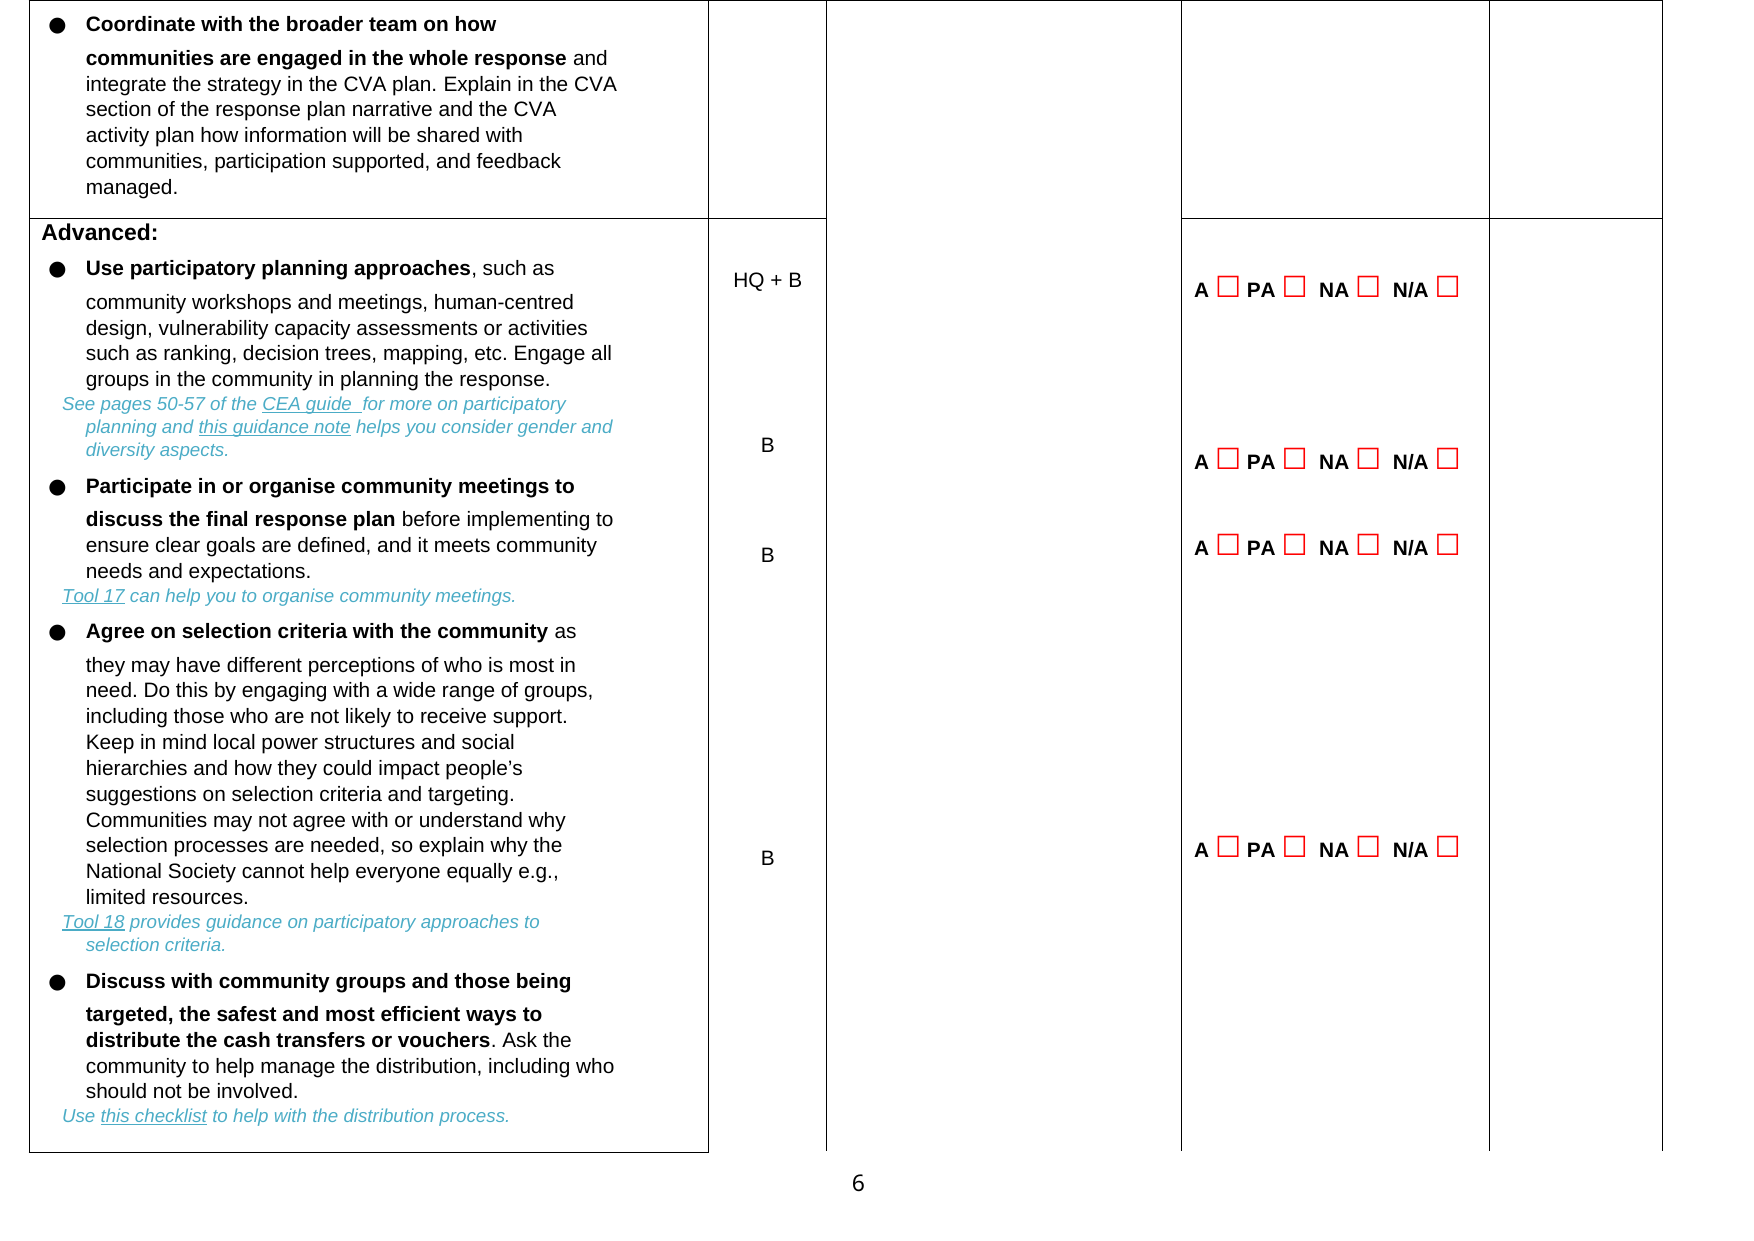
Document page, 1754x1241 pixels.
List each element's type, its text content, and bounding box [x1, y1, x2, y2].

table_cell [1182, 219, 1489, 1152]
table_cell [826, 1, 1182, 1152]
table_cell [1490, 219, 1663, 1152]
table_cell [1182, 1, 1489, 217]
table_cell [709, 1, 826, 217]
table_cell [30, 219, 708, 1152]
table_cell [30, 1, 708, 217]
table_cell [1490, 1, 1662, 217]
table_cell HQ + B B B B [709, 219, 826, 1152]
